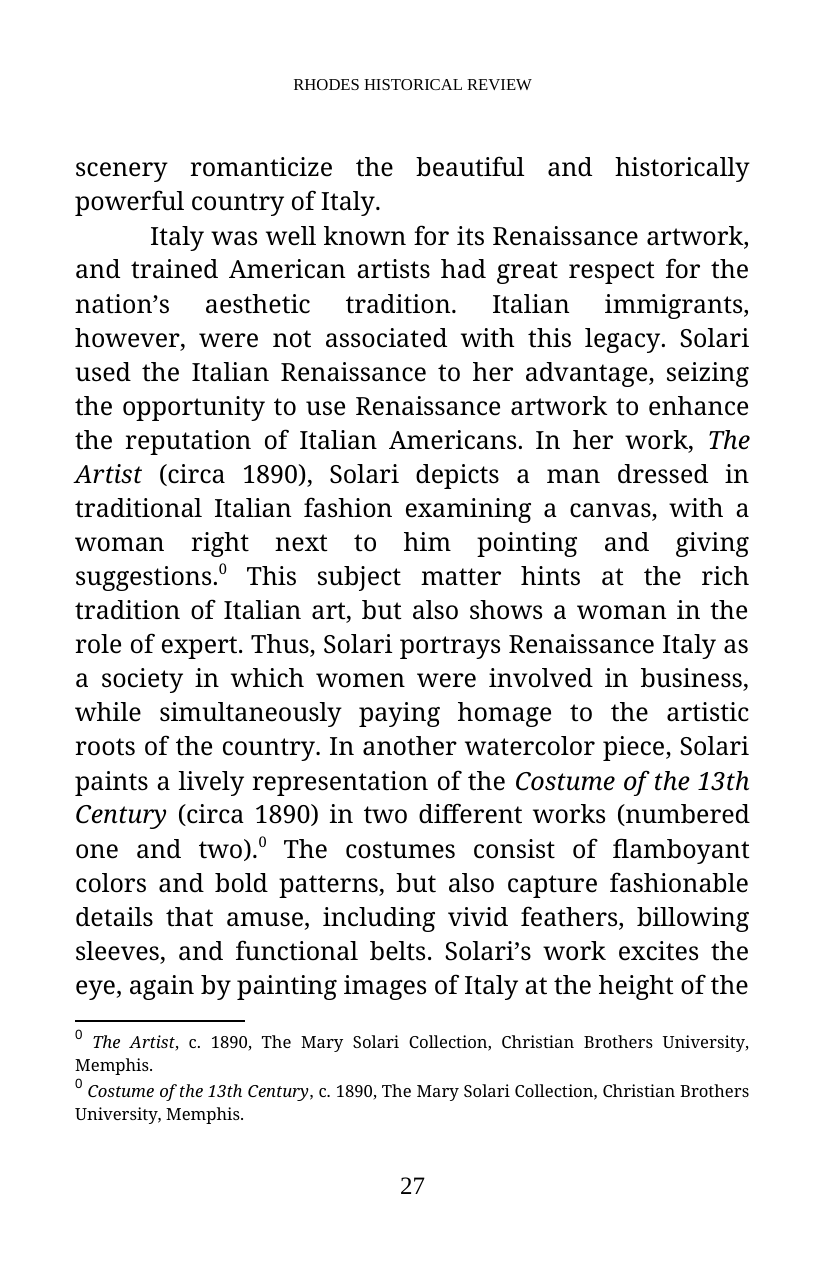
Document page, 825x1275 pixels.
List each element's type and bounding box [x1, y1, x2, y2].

text [75, 150, 750, 218]
text [75, 218, 750, 1002]
